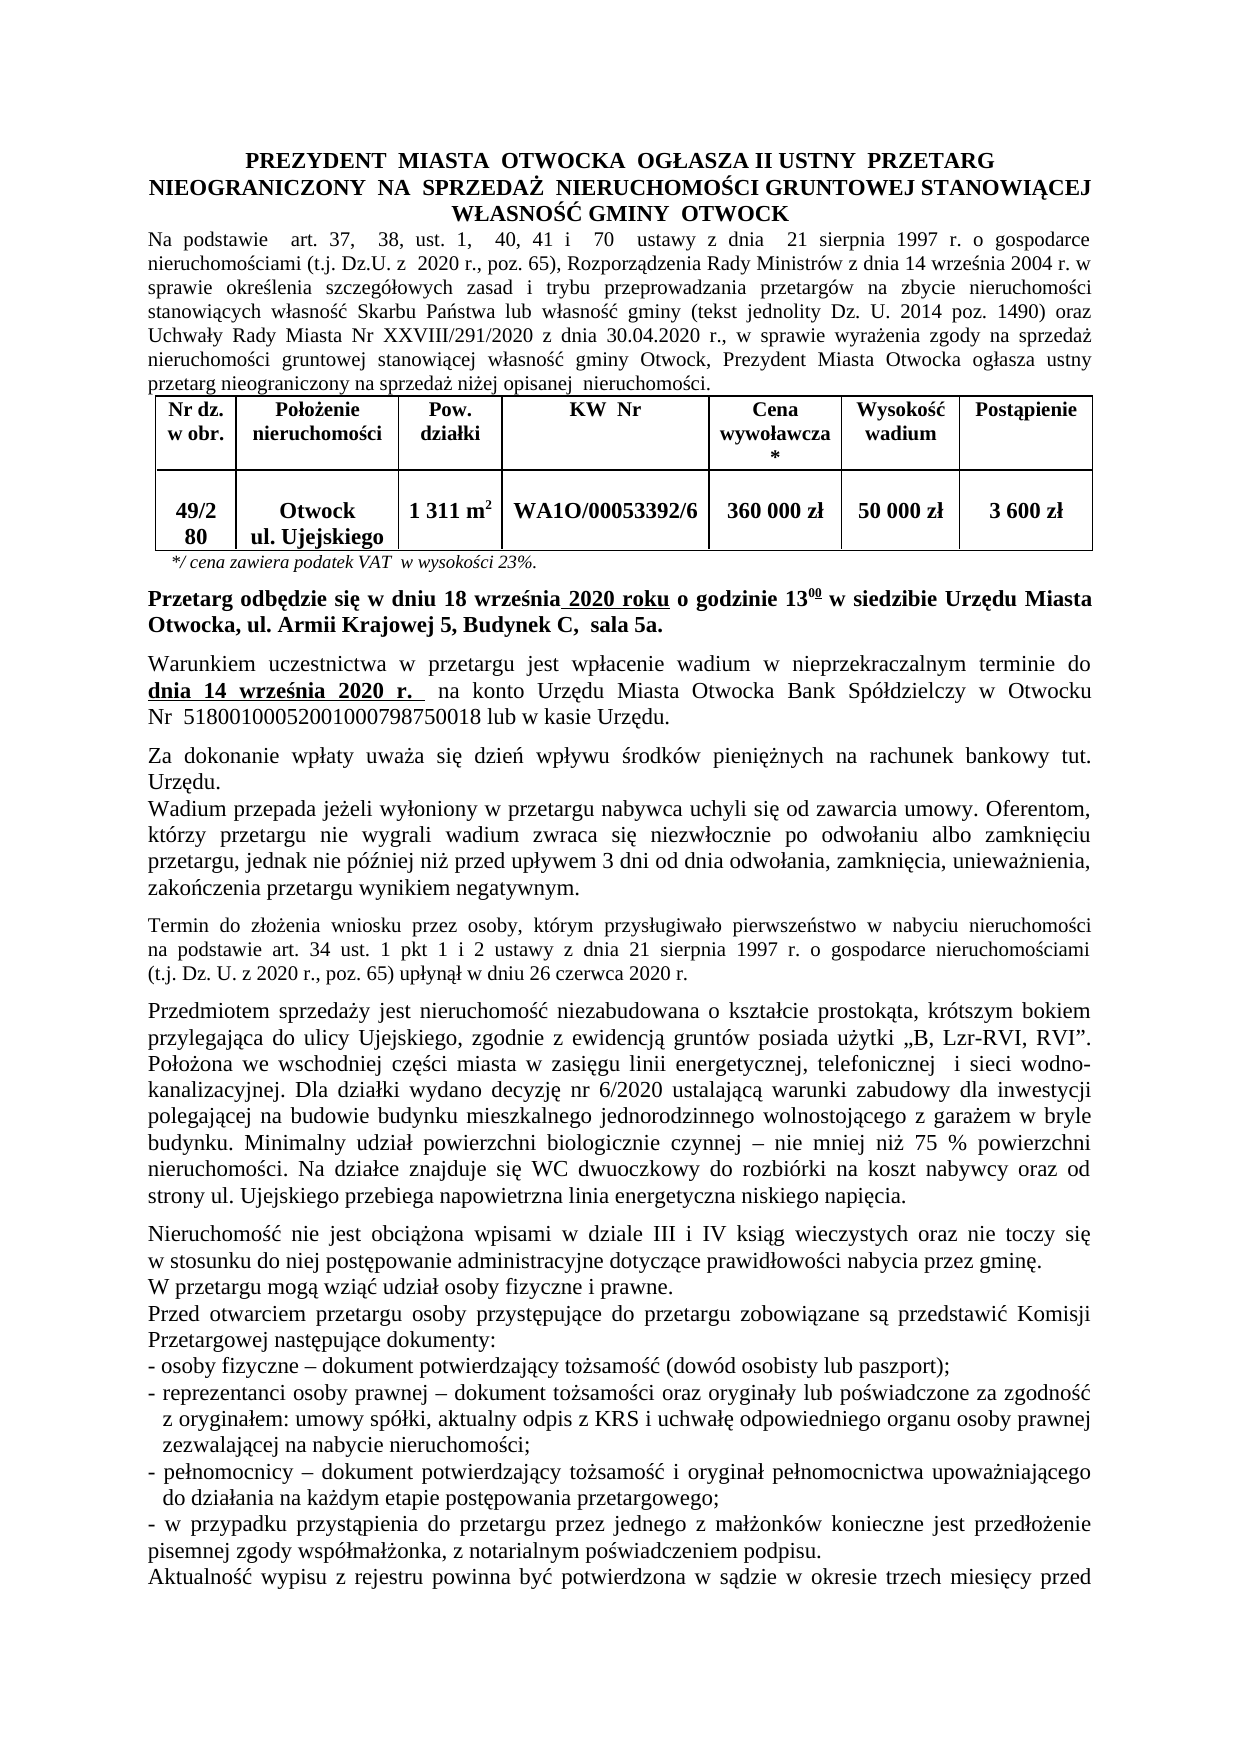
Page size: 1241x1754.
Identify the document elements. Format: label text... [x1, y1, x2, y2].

table_cell WA1O/00053392/6 [503, 471, 708, 549]
table_header Pow. działki [399, 397, 501, 469]
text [148, 1563, 1093, 1589]
text Za dokonanie wpłaty uważa się dzień wpływu środków pieniężnych na rachunek bankowy tut. Urzędu. [148, 742, 1093, 794]
table_cell 50 000 zł [842, 471, 959, 549]
text - reprezentanci osoby prawnej – dokument tożsamości oraz oryginały lub poświadczone za zgodność z oryginałem: umowy spółki, aktualny odpis z KRS i uchwałę odpowiedniego organu osoby prawnej zezwalającej na nabycie nieruchomości; [148, 1379, 1093, 1458]
table_header Cena wywoławcza * [710, 397, 841, 469]
text Warunkiem uczestnictwa w przetargu jest wpłacenie wadium w nieprzekraczalnym terminie do dnia 14 września 2020 r. na konto Urzędu Miasta Otwocka Bank Spółdzielczy w Otwocku Nr 51800100052001000798750018 lub w kasie Urzędu. [148, 650, 1093, 729]
text Termin do złożenia wniosku przez osoby, którym przysługiwało pierwszeństwo w nabyciu nieruchomości na podstawie art. 34 ust. 1 pkt 1 i 2 ustawy z dnia 21 sierpnia 1997 r. o gospodarce nieruchomościami (t.j. Dz. U. z 2020 r., poz. 65) upłynął w dniu 26 czerwca 2020 r. [148, 912, 1093, 985]
text - pełnomocnicy – dokument potwierdzający tożsamość i oryginał pełnomocnictwa upoważniającego do działania na każdym etapie postępowania przetargowego; [148, 1458, 1093, 1510]
table_cell 3 600 zł [960, 471, 1092, 549]
table_header Wysokość wadium [842, 397, 959, 469]
text - osoby fizyczne – dokument potwierdzający tożsamość (dowód osobisty lub paszport); [148, 1352, 1093, 1379]
text Przetarg odbędzie się w dniu 18 września 2020 roku o godzinie 1300 w siedzibie Urzędu Miasta Otwocka, ul. Armii Krajowej 5, Budynek C, sala 5a. [148, 585, 1093, 638]
table_cell Otwock ul. Ujejskiego [237, 471, 398, 549]
text */ cena zawiera podatek VAT w wysokości 23%. [148, 551, 1093, 573]
text Wadium przepada jeżeli wyłoniony w przetargu nabywca uchyli się od zawarcia umowy. Oferentom, którzy przetargu nie wygrali wadium zwraca się niezwłocznie po odwołaniu albo zamknięciu przetargu, jednak nie później niż przed upływem 3 dni od dnia odwołania, zamknięcia, unieważnienia, zakończenia przetargu wynikiem negatywnym. [148, 794, 1093, 900]
table_cell 1 311 m2 [399, 471, 501, 549]
text Przed otwarciem przetargu osoby przystępujące do przetargu zobowiązane są przedstawić Komisji Przetargowej następujące dokumenty: [148, 1299, 1093, 1352]
text W przetargu mogą wziąć udział osoby fizyczne i prawne. [148, 1273, 1093, 1299]
table_cell 360 000 zł [710, 471, 841, 549]
table_header Położenie nieruchomości [237, 397, 398, 469]
text Przedmiotem sprzedaży jest nieruchomość niezabudowana o kształcie prostokąta, krótszym bokiem przylegająca do ulicy Ujejskiego, zgodnie z ewidencją gruntów posiada użytki „B, Lzr-RVI, RVI”. Położona we wschodniej części miasta w zasięgu linii energetycznej, telefonicznej i sieci wodno-kanalizacyjnej. Dla działki wydano decyzję nr 6/2020 ustalającą warunki zabudowy dla inwestycji polegającej na budowie budynku mieszkalnego jednorodzinnego wolnostojącego z garażem w bryle budynku. Minimalny udział powierzchni biologicznie czynnej – nie mniej niż 75 % powierzchni nieruchomości. Na działce znajduje się WC dwuoczkowy do rozbiórki na koszt nabywcy oraz od strony ul. Ujejskiego przebiega napowietrzna linia energetyczna niskiego napięcia. [148, 997, 1093, 1208]
table_header Nr dz. w obr. [156, 397, 235, 469]
text PREZYDENT MIASTA OTWOCKA OGŁASZA II USTNY PRZETARG NIEOGRANICZONY NA SPRZEDAŻ NIERUCHOMOŚCI GRUNTOWEJ STANOWIĄCEJ WŁASNOŚĆ GMINY OTWOCK [148, 148, 1093, 227]
table_cell 49/2 80 [156, 470, 235, 549]
text Na podstawie art. 37, 38, ust. 1, 40, 41 i 70 ustawy z dnia 21 sierpnia 1997 r. o gospodarce nieruchomościami (t.j. Dz.U. z 2020 r., poz. 65), Rozporządzenia Rady Ministrów z dnia 14 września 2004 r. w sprawie określenia szczegółowych zasad i trybu przeprowadzania przetargów na zbycie nieruchomości stanowiących własność Skarbu Państwa lub własność gminy (tekst jednolity Dz. U. 2014 poz. 1490) oraz Uchwały Rady Miasta Nr XXVIII/291/2020 z dnia 30.04.2020 r., w sprawie wyrażenia zgody na sprzedaż nieruchomości gruntowej stanowiącej własność gminy Otwock, Prezydent Miasta Otwocka ogłasza ustny przetarg nieograniczony na sprzedaż niżej opisanej nieruchomości. [148, 227, 1093, 395]
text - w przypadku przystąpienia do przetargu przez jednego z małżonków konieczne jest przedłożenie pisemnej zgody współmałżonka, z notarialnym poświadczeniem podpisu. [148, 1510, 1093, 1563]
table_header Postąpienie [960, 397, 1092, 469]
table_header KW Nr [503, 397, 708, 469]
text Nieruchomość nie jest obciążona wpisami w dziale III i IV ksiąg wieczystych oraz nie toczy się w stosunku do niej postępowanie administracyjne dotyczące prawidłowości nabycia przez gminę. [148, 1221, 1093, 1273]
